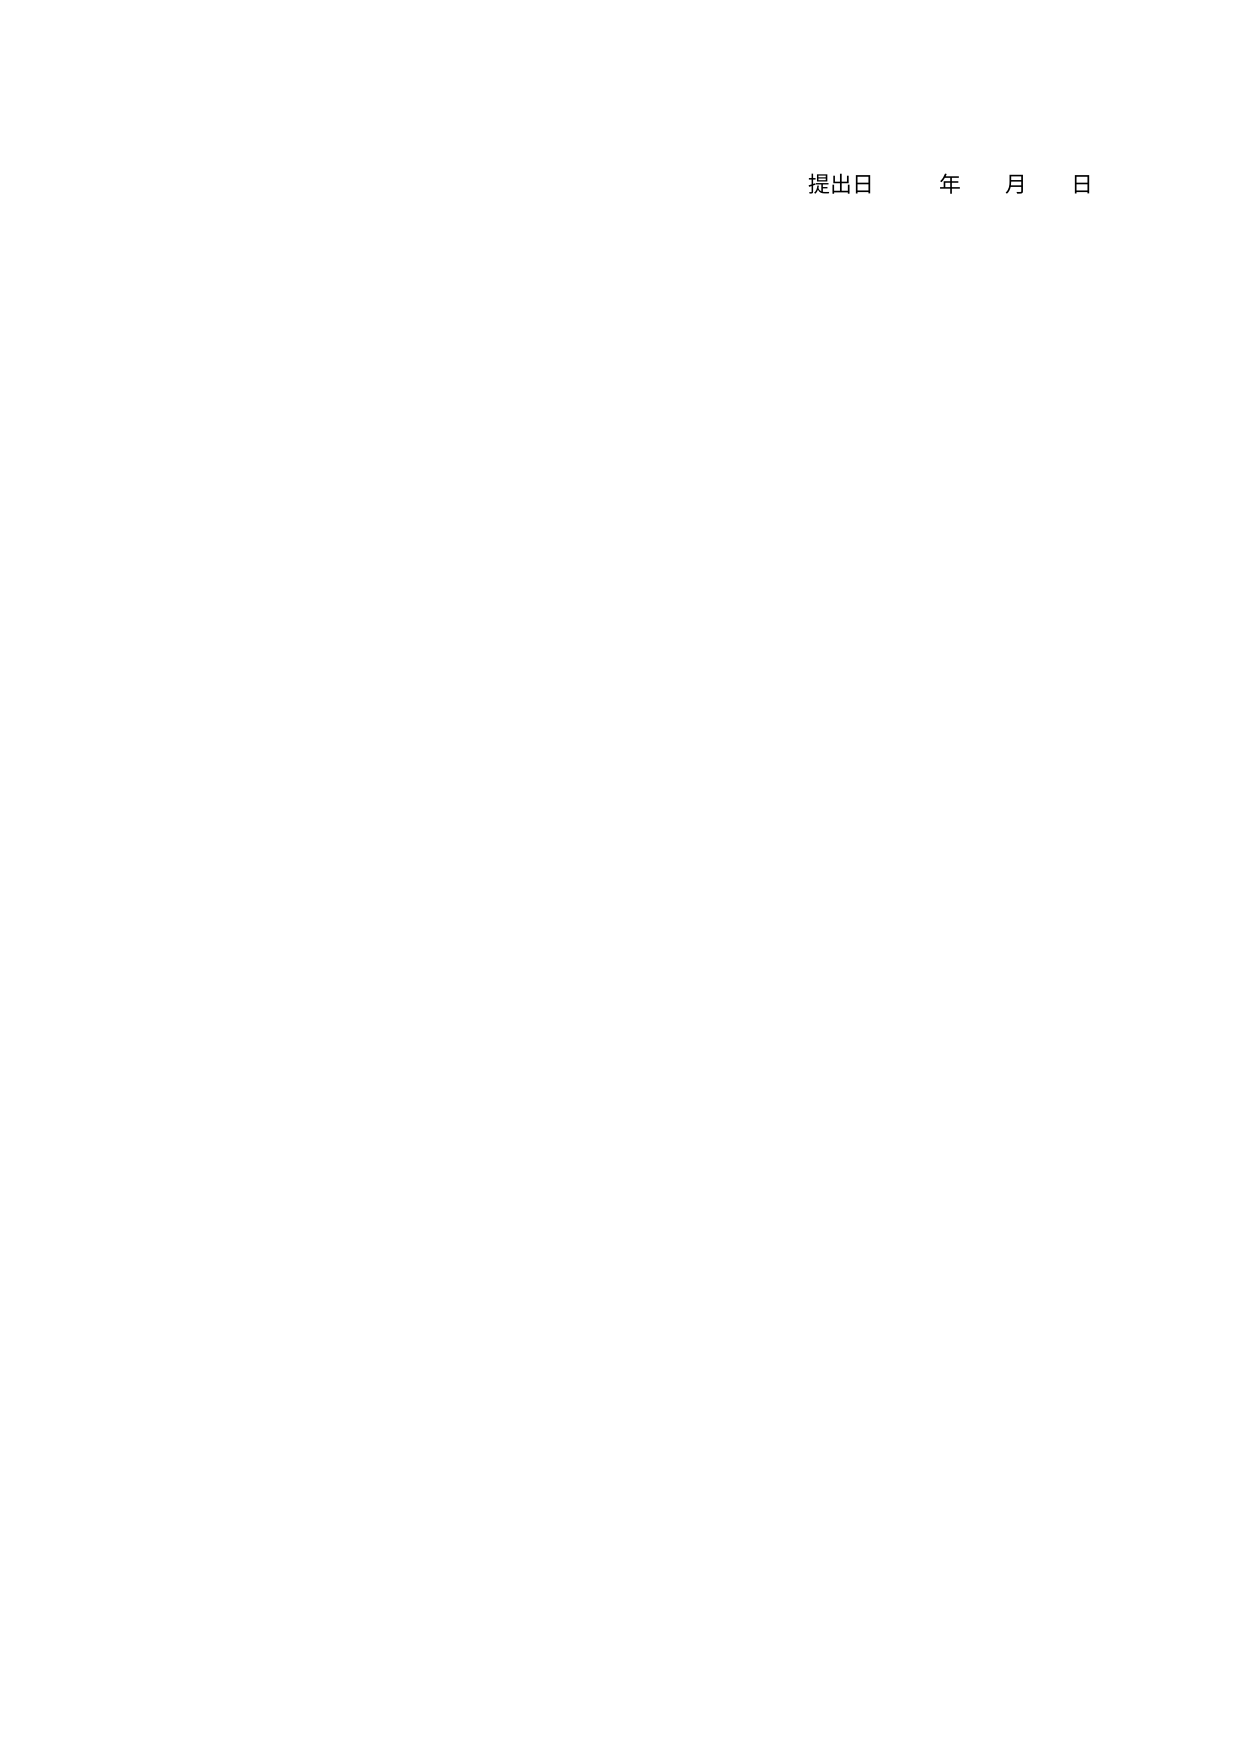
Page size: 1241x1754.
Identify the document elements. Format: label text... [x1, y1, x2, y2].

text 提出日 年 月 日 [148, 164, 1092, 202]
